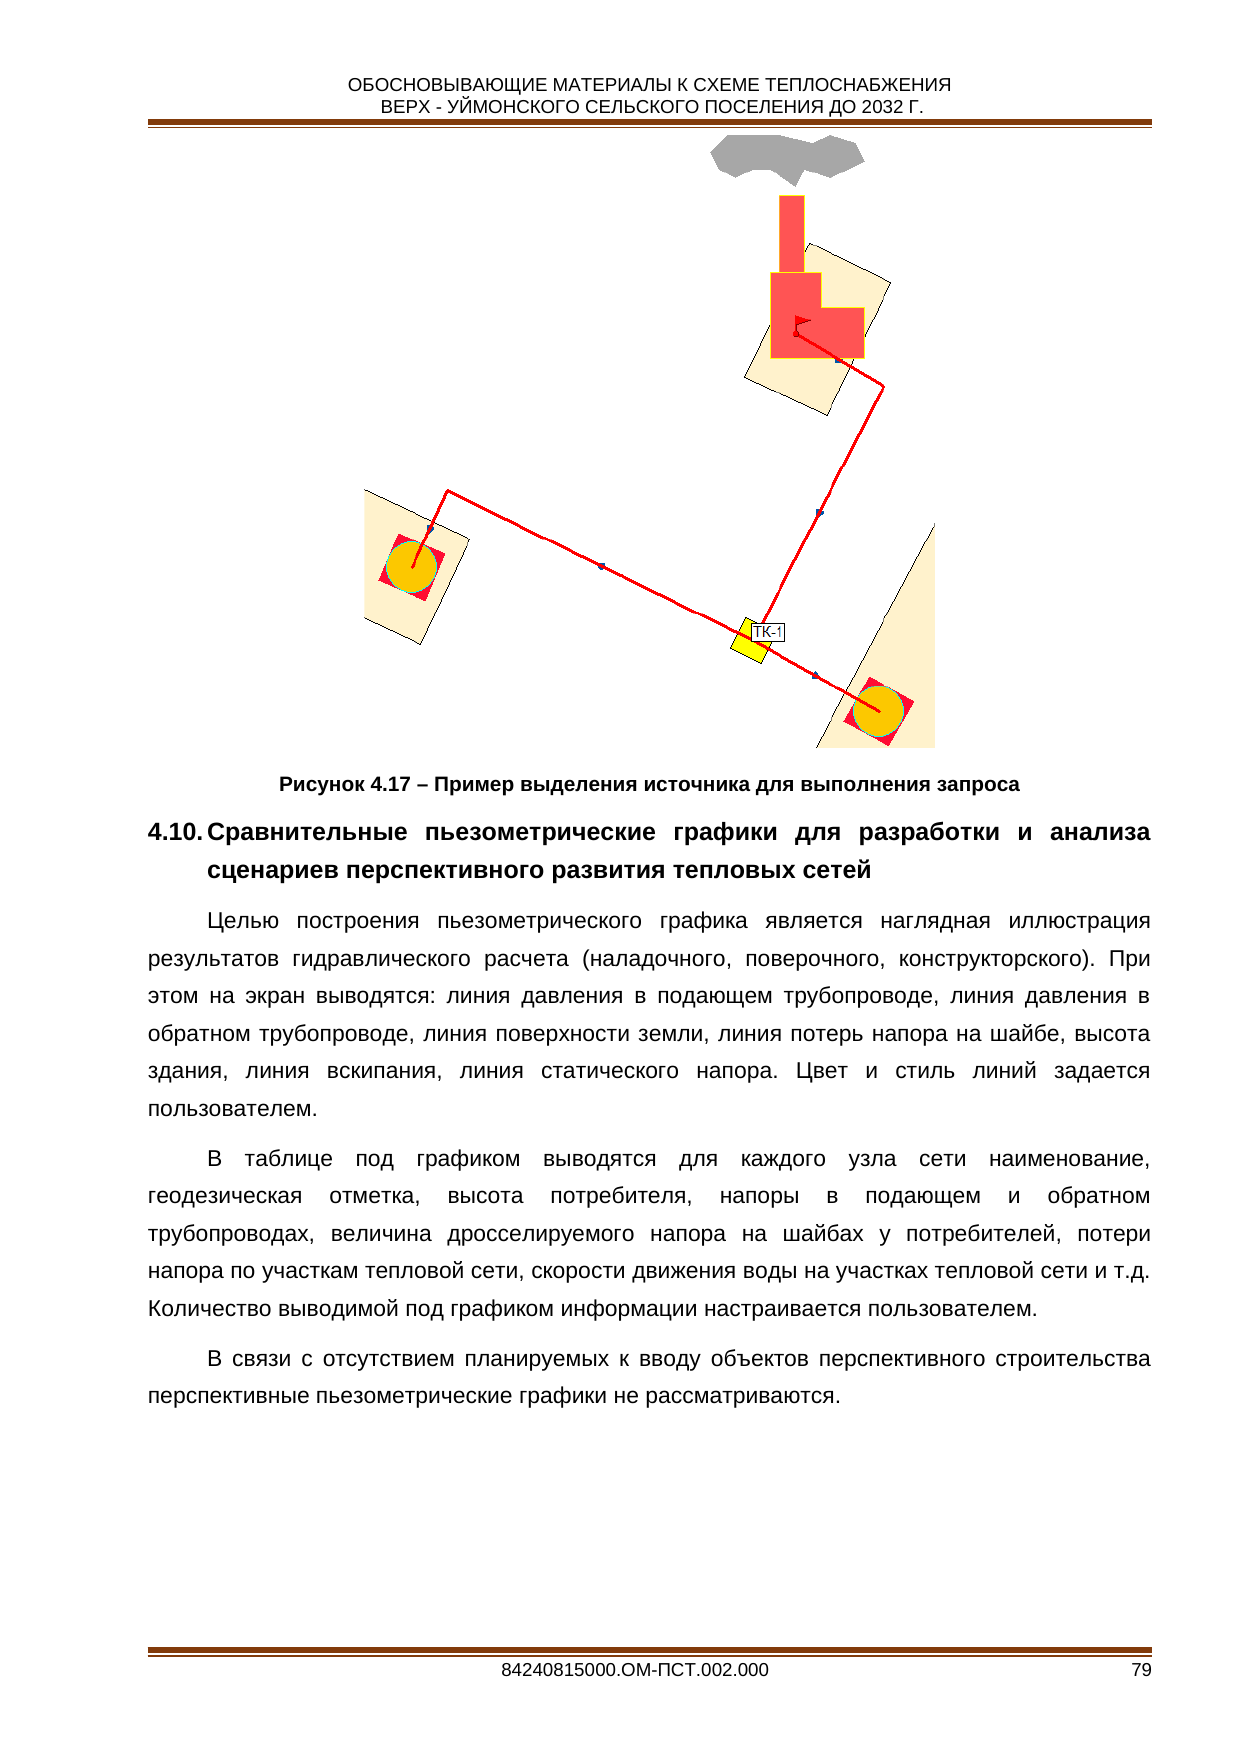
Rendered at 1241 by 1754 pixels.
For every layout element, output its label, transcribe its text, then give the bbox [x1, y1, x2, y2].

text Рисунок 4.17 – Пример выделения источника для выполнения запроса [148, 772, 1152, 796]
text В связи с отсутствием планируемых к вводу объектов перспективного строительства перспективные пьезометрические графики не рассматриваются. [148, 1334, 1152, 1409]
text Целью построения пьезометрического графика является наглядная иллюстрация результатов гидравлического расчета (наладочного, поверочного, конструкторского). При этом на экран выводятся: линия давления в подающем трубопроводе, линия давления в обратном трубопроводе, линия поверхности земли, линия потерь напора на шайбе, высота здания, линия вскипания, линия статического напора. Цвет и стиль линий задается пользователем. [148, 896, 1152, 1121]
list Сравнительные пьезометрические графики для разработки и анализа сценариев перспективного развития тепловых сетей [148, 809, 1152, 884]
picture [364, 128, 935, 748]
text В таблице под графиком выводятся для каждого узла сети наименование, геодезическая отметка, высота потребителя, напоры в подающем и обратном трубопроводах, величина дросселируемого напора на шайбах у потребителей, потери напора по участкам тепловой сети, скорости движения воды на участках тепловой сети и т.д. Количество выводимой под графиком информации настраивается пользователем. [148, 1134, 1152, 1321]
